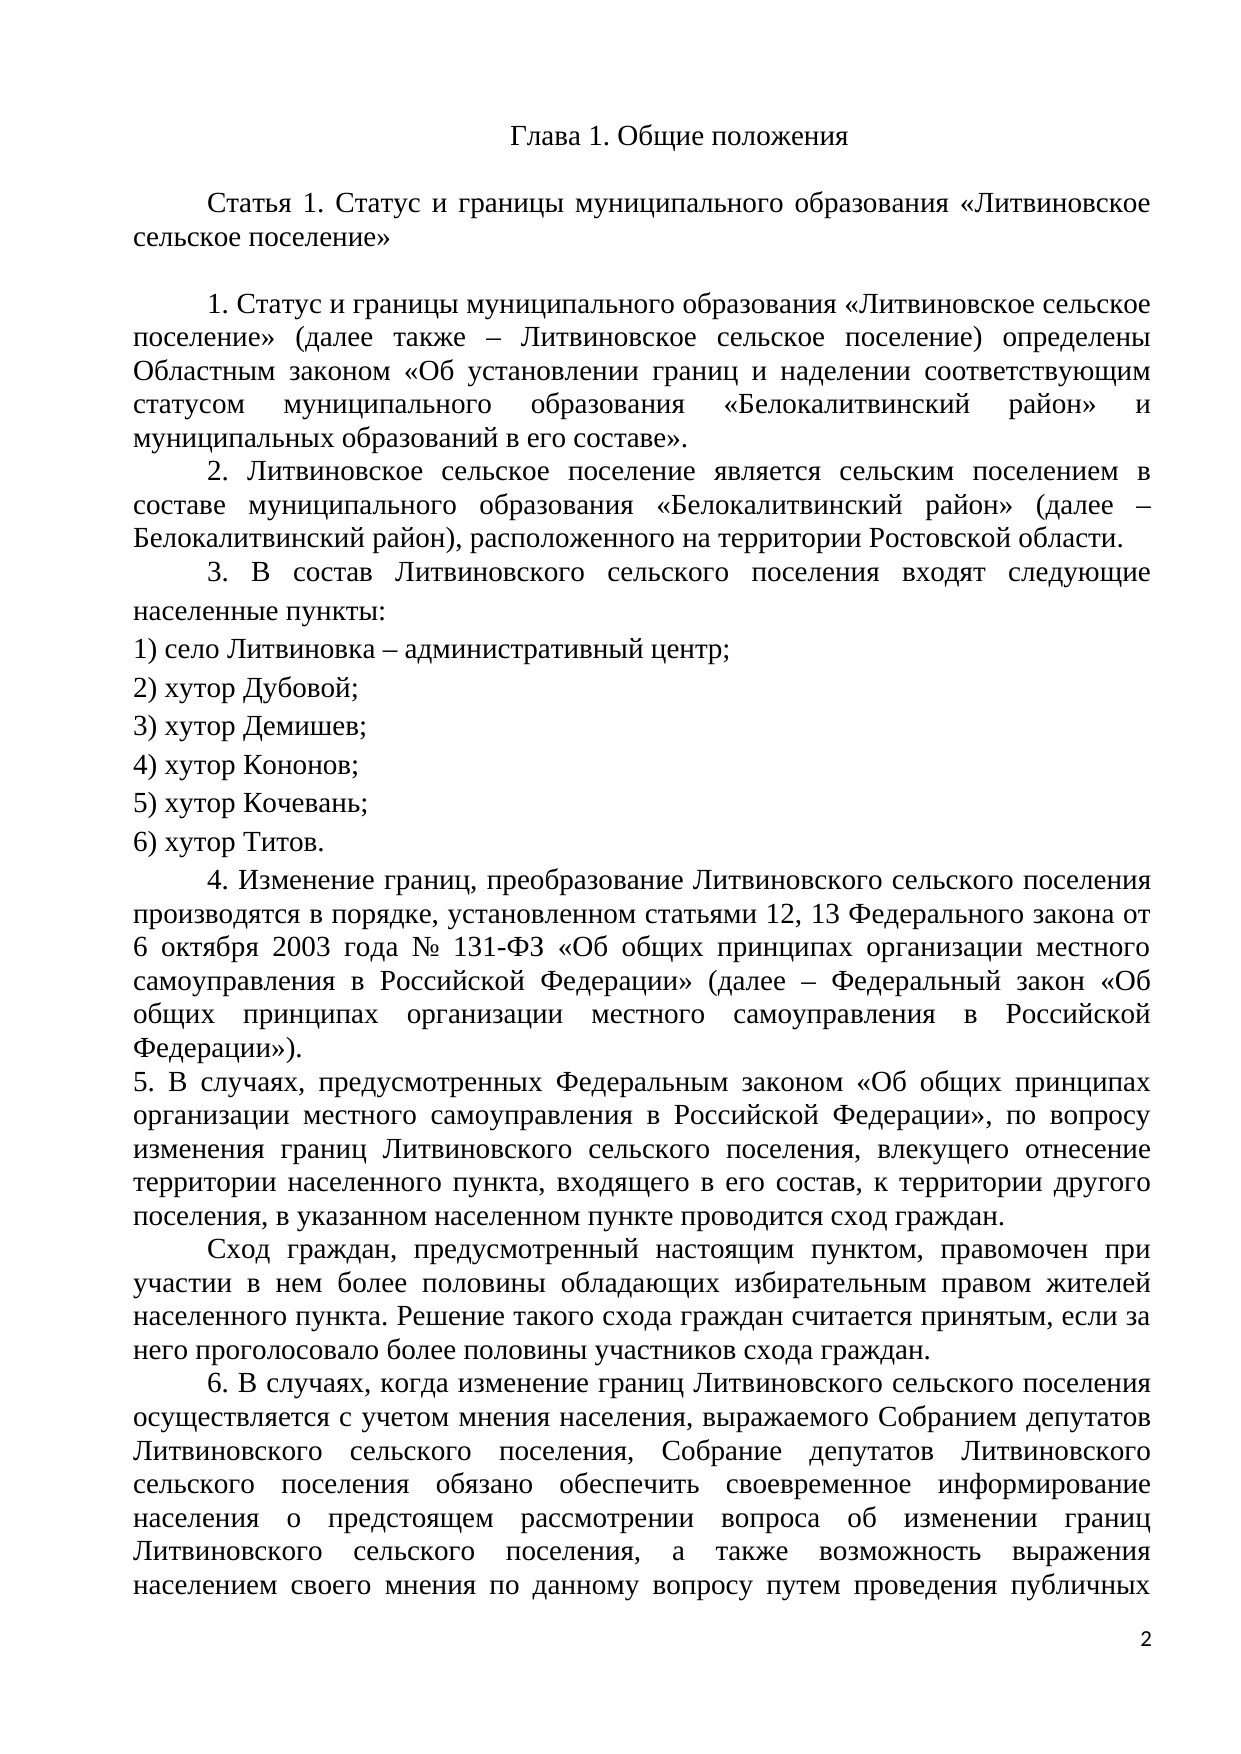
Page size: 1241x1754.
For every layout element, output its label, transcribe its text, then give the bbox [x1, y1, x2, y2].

text 6) хутор Титов. [133, 824, 1152, 857]
text 4. Изменение границ, преобразование Литвиновского сельского поселения производятся в порядке, установленном статьями 12, 13 Федерального закона от 6 октября 2003 года № 131-ФЗ «Об общих принципах организации местного самоуправления в Российской Федерации» (далее – Федеральный закон «Об общих принципах организации местного самоуправления в Российской Федерации»). [133, 862, 1152, 1064]
text 4) хутор Кононов; [133, 747, 1152, 780]
text 3) хутор Демишев; [133, 708, 1152, 742]
text Сход граждан, предусмотренный настоящим пунктом, правомочен при участии в нем более половины обладающих избирательным правом жителей населенного пункта. Решение такого схода граждан считается принятым, если за него проголосовало более половины участников схода граждан. [133, 1231, 1152, 1366]
text 5. В случаях, предусмотренных Федеральным законом «Об общих принципах организации местного самоуправления в Российской Федерации», по вопросу изменения границ Литвиновского сельского поселения, влекущего отнесение территории населенного пункта, входящего в его состав, к территории другого поселения, в указанном населенном пункте проводится сход граждан. [133, 1064, 1152, 1231]
text 5) хутор Кочевань; [133, 785, 1152, 819]
text Статья 1. Статус и границы муниципального образования «Литвиновское сельское поселение» [133, 185, 1152, 252]
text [133, 1366, 1152, 1600]
text 2) хутор Дубовой; [133, 670, 1152, 703]
text 2. Литвиновское сельское поселение является сельским поселением в составе муниципального образования «Белокалитвинский район» (далее – Белокалитвинский район), расположенного на территории Ростовской области. [133, 453, 1152, 554]
text Глава 1. Общие положения [133, 118, 1152, 152]
text 1. Статус и границы муниципального образования «Литвиновское сельское поселение» (далее также – Литвиновское сельское поселение) определены Областным законом «Об установлении границ и наделении соответствующим статусом муниципального образования «Белокалитвинский район» и муниципальных образований в его составе». [133, 286, 1152, 453]
text 3. В состав Литвиновского сельского поселения входят следующие населенные пункты: [133, 554, 1152, 626]
text 1) село Литвиновка – административный центр; [133, 631, 1152, 665]
